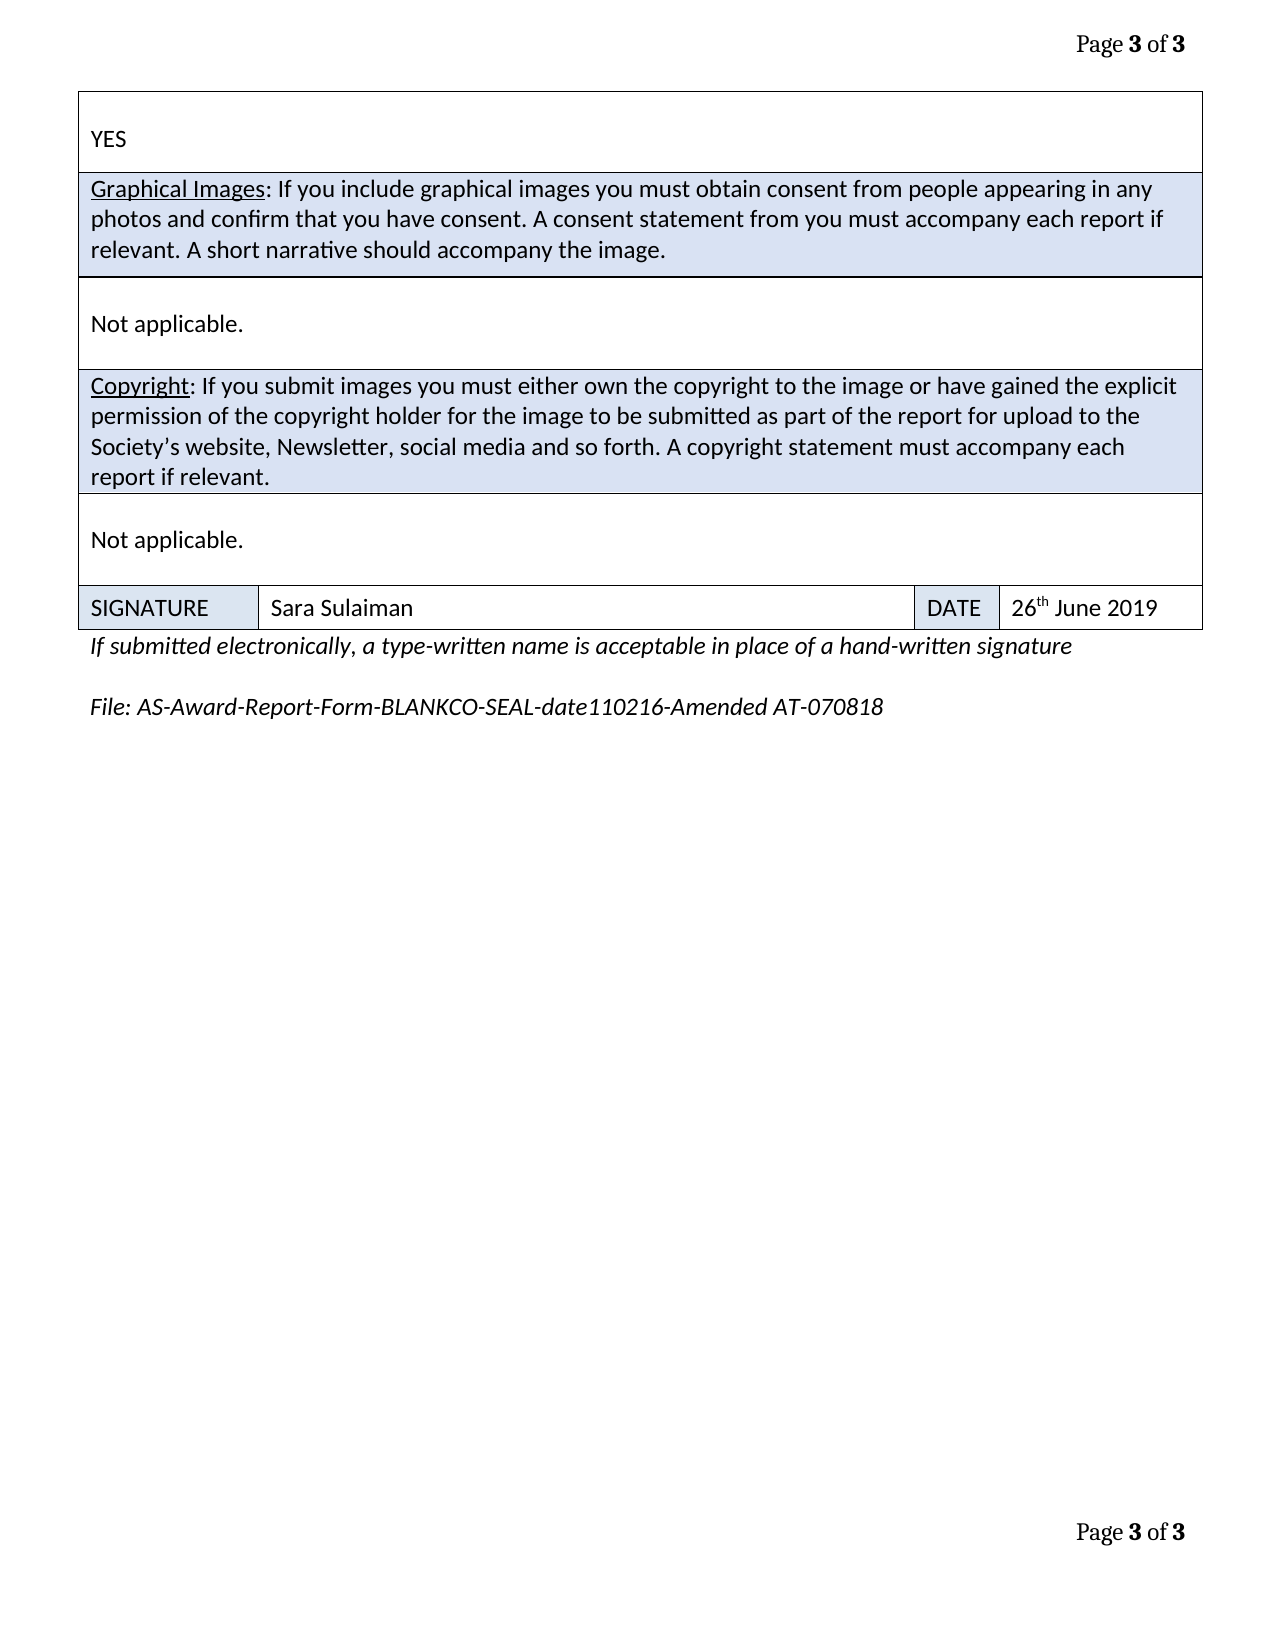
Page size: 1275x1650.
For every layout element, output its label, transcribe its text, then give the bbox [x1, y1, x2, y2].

table_cell SIGNATURE [79, 586, 258, 629]
table_cell Not applicable. [79, 278, 1202, 369]
table_cell Not applicable. [79, 494, 1202, 585]
table_cell Graphical Images: If you include graphical images you must obtain consent from people appearing in any photos and confirm that you have consent. A consent statement from you must accompany each report if relevant. A short narrative should accompany the image. [79, 173, 1202, 276]
table_cell Sara Sulaiman [259, 586, 914, 629]
table_cell 26th June 2019 [1000, 586, 1202, 629]
table_cell YES [79, 92, 1202, 172]
text File: AS-Award-Report-Form-BLANKCO-SEAL-date110216-Amended AT-070818 [90, 691, 1185, 721]
table_cell Copyright: If you submit images you must either own the copyright to the image or have gained the explicit permission of the copyright holder for the image to be submitted as part of the report for upload to the Society’s website, Newsletter, social media and so forth. A copyright statement must accompany each report if relevant. [79, 370, 1202, 492]
table_cell DATE [915, 586, 999, 629]
text If submitted electronically, a type-written name is acceptable in place of a hand-written signature [90, 630, 1185, 660]
